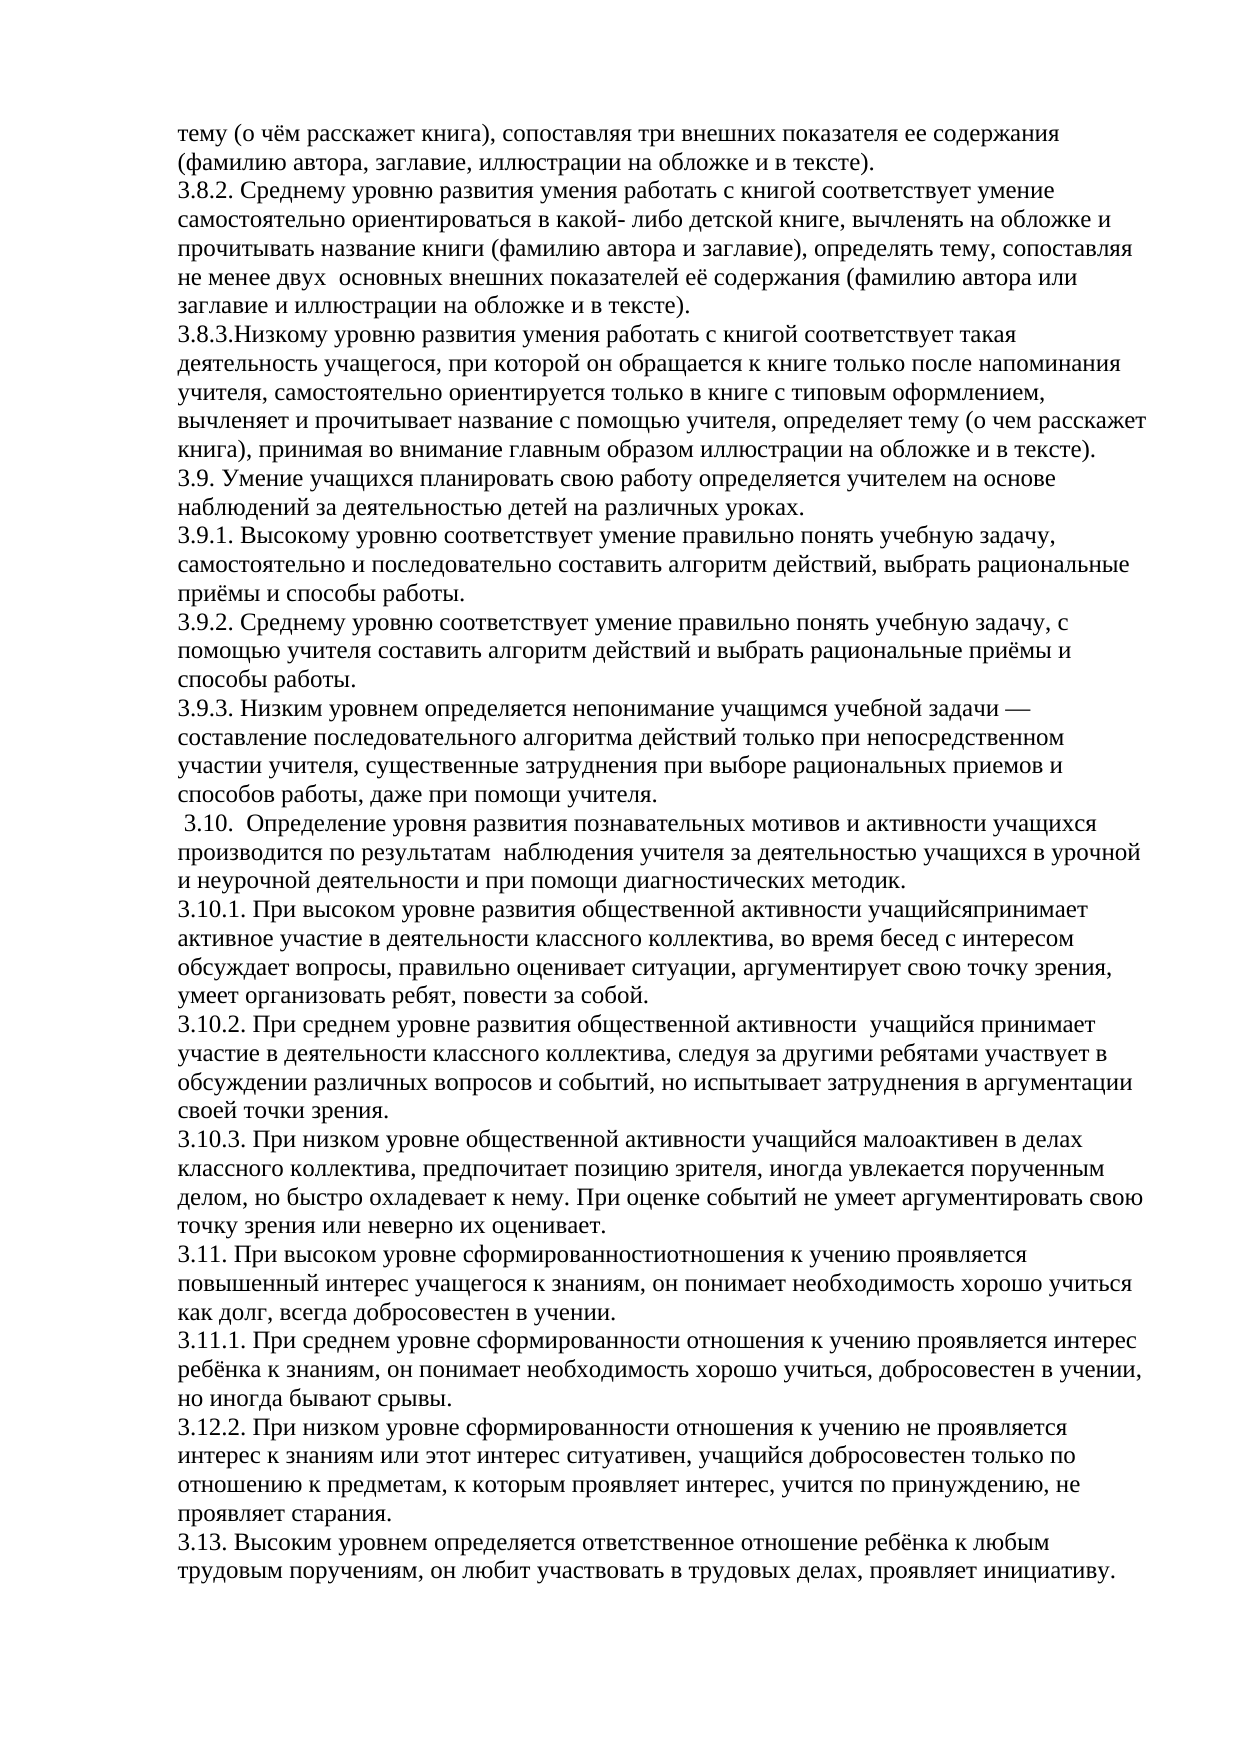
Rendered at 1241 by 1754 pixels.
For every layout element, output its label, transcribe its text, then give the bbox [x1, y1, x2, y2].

text 3.10.1. При высоком уровне развития общественной активности учащийсяпринимает активное участие в деятельности классного коллектива, во время бесед с интересом обсуждает вопросы, правильно оценивает ситуации, аргументирует свою точку зрения, умеет организовать ребят, повести за собой. [177, 894, 1152, 1009]
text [177, 118, 1152, 176]
text 3.10. Определение уровня развития познавательных мотивов и активности учащихся производится по результатам наблюдения учителя за деятельностью учащихся в урочной и неурочной деятельности и при помощи диагностических методик. [177, 808, 1152, 894]
text 3.12.2. При низком уровне сформированности отношения к учению не проявляется интерес к знаниям или этот интерес ситуативен, учащийся добросовестен только по отношению к предметам, к которым проявляет интерес, учится по принуждению, не проявляет старания. [177, 1412, 1152, 1527]
text 3.9.3. Низким уровнем определяется непонимание учащимся учебной задачи — составление последовательного алгоритма действий только при непосредственном участии учителя, существенные затруднения при выборе рациональных приемов и способов работы, даже при помощи учителя. [177, 693, 1152, 808]
text 3.9. Умение учащихся планировать свою работу определяется учителем на основе наблюдений за деятельностью детей на различных уроках. [177, 463, 1152, 521]
text 3.10.2. При среднем уровне развития общественной активности учащийся принимает участие в деятельности классного коллектива, следуя за другими ребятами участвует в обсуждении различных вопросов и событий, но испытывает затруднения в аргументации своей точки зрения. [177, 1009, 1152, 1124]
text 3.8.2. Среднему уровню развития умения работать с книгой соответствует умение самостоятельно ориентироваться в какой- либо детской книге, вычленять на обложке и прочитывать название книги (фамилию автора и заглавие), определять тему, сопоставляя не менее двух основных внешних показателей её содержания (фамилию автора или заглавие и иллюстрации на обложке и в тексте). [177, 176, 1152, 319]
text 3.9.1. Высокому уровню соответствует умение правильно понять учебную задачу, самостоятельно и последовательно составить алгоритм действий, выбрать рациональные приёмы и способы работы. [177, 521, 1152, 607]
text 3.9.2. Среднему уровню соответствует умение правильно понять учебную задачу, с помощью учителя составить алгоритм действий и выбрать рациональные приёмы и способы работы. [177, 607, 1152, 693]
text 3.11. При высоком уровне сформированностиотношения к учению проявляется повышенный интерес учащегося к знаниям, он понимает необходимость хорошо учиться как долг, всегда добросовестен в учении. [177, 1239, 1152, 1326]
text 3.10.3. При низком уровне общественной активности учащийся малоактивен в делах классного коллектива, предпочитает позицию зрителя, иногда увлекается порученным делом, но быстро охладевает к нему. При оценке событий не умеет аргументировать свою точку зрения или неверно их оценивает. [177, 1124, 1152, 1239]
text 3.8.3.Низкому уровню развития умения работать с книгой соответствует такая деятельность учащегося, при которой он обращается к книге только после напоминания учителя, самостоятельно ориентируется только в книге с типовым оформлением, вычленяет и прочитывает название с помощью учителя, определяет тему (о чем расскажет книга), принимая во внимание главным образом иллюстрации на обложке и в тексте). [177, 319, 1152, 463]
text 3.13. Высоким уровнем определяется ответственное отношение ребёнка к любым трудовым поручениям, он любит участвовать в трудовых делах, проявляет инициативу. [177, 1527, 1152, 1584]
text 3.11.1. При среднем уровне сформированности отношения к учению проявляется интерес ребёнка к знаниям, он понимает необходимость хорошо учиться, добросовестен в учении, но иногда бывают срывы. [177, 1326, 1152, 1412]
